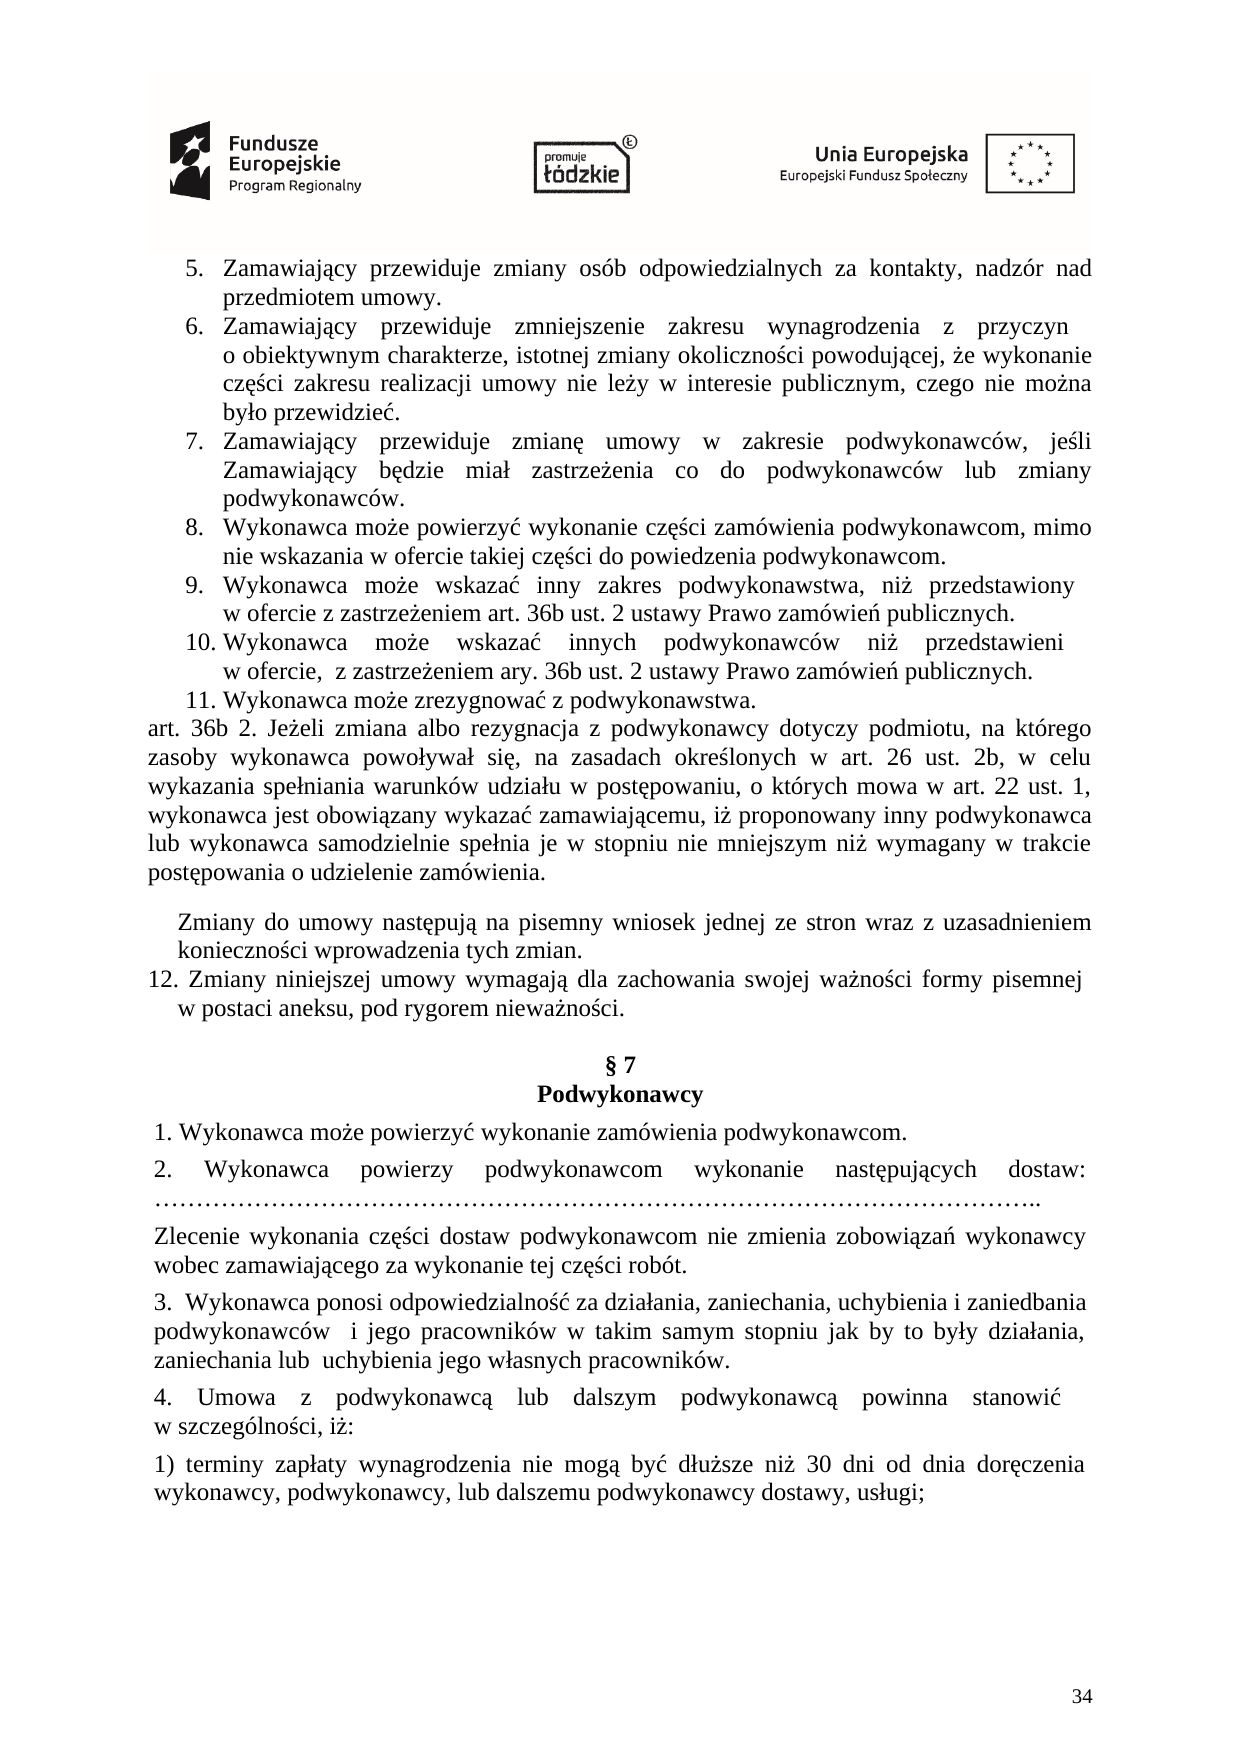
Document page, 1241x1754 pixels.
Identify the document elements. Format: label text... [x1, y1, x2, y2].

picture [147, 73, 1093, 254]
text art. 36b 2. Jeżeli zmiana albo rezygnacja z podwykonawcy dotyczy podmiotu, na którego zasoby wykonawca powoływał się, na zasadach określonych w art. 26 ust. 2b, w celu wykazania spełniania warunków udziału w postępowaniu, o których mowa w art. 22 ust. 1, wykonawca jest obowiązany wykazać zamawiającemu, iż proponowany inny podwykonawca lub wykonawca samodzielnie spełnia je w stopniu nie mniejszym niż wymagany w trakcie postępowania o udzielenie zamówienia. [148, 713, 1092, 886]
list Zamawiający przewiduje zmniejszenie zakresu wynagrodzenia z przyczyn o obiektywnym charakterze, istotnej zmiany okoliczności powodującej, że wykonanie części zakresu realizacji umowy nie leży w interesie publicznym, czego nie można było przewidzieć. [185, 311, 1092, 426]
list Wykonawca może wskazać inny zakres podwykonawstwa, niż przedstawiony w ofercie z zastrzeżeniem art. 36b ust. 2 ustawy Prawo zamówień publicznych. [185, 570, 1092, 627]
text Zmiany do umowy następują na pisemny wniosek jednej ze stron wraz z uzasadnieniem konieczności wprowadzenia tych zmian. [177, 907, 1092, 964]
text Zlecenie wykonania części dostaw podwykonawcom nie zmienia zobowiązań wykonawcy wobec zamawiającego za wykonanie tej części robót. [154, 1221, 1087, 1278]
text 1. Wykonawca może powierzyć wykonanie zamówienia podwykonawcom. [154, 1117, 1087, 1146]
text Podwykonawcy [148, 1079, 1092, 1108]
text § 7 [148, 1051, 1092, 1079]
list Wykonawca może wskazać innych podwykonawców niż przedstawieni w ofercie, z zastrzeżeniem ary. 36b ust. 2 ustawy Prawo zamówień publicznych. [185, 627, 1092, 685]
list Zamawiający przewiduje zmiany osób odpowiedzialnych za kontakty, nadzór nad przedmiotem umowy. [185, 254, 1092, 311]
text 3. Wykonawca ponosi odpowiedzialność za działania, zaniechania, uchybienia i zaniedbania podwykonawców i jego pracowników w takim samym stopniu jak by to były działania, zaniechania lub uchybienia jego własnych pracowników. [154, 1287, 1087, 1373]
text 4. Umowa z podwykonawcą lub dalszym podwykonawcą powinna stanowić w szczególności, iż: [154, 1382, 1087, 1440]
list Zamawiający przewiduje zmianę umowy w zakresie podwykonawców, jeśli Zamawiający będzie miał zastrzeżenia co do podwykonawców lub zmiany podwykonawców. [185, 426, 1092, 512]
list Wykonawca może zrezygnować z podwykonawstwa. [185, 685, 1092, 713]
text 2. Wykonawca powierzy podwykonawcom wykonanie następujących dostaw: …………………………………………………………………………………………….. [154, 1154, 1087, 1212]
text 12. Zmiany niniejszej umowy wymagają dla zachowania swojej ważności formy pisemnej w postaci aneksu, pod rygorem nieważności. [148, 964, 1092, 1022]
text 1) terminy zapłaty wynagrodzenia nie mogą być dłuższe niż 30 dni od dnia doręczenia wykonawcy, podwykonawcy, lub dalszemu podwykonawcy dostawy, usługi; [154, 1449, 1087, 1506]
list Wykonawca może powierzyć wykonanie części zamówienia podwykonawcom, mimo nie wskazania w ofercie takiej części do powiedzenia podwykonawcom. [185, 512, 1092, 570]
